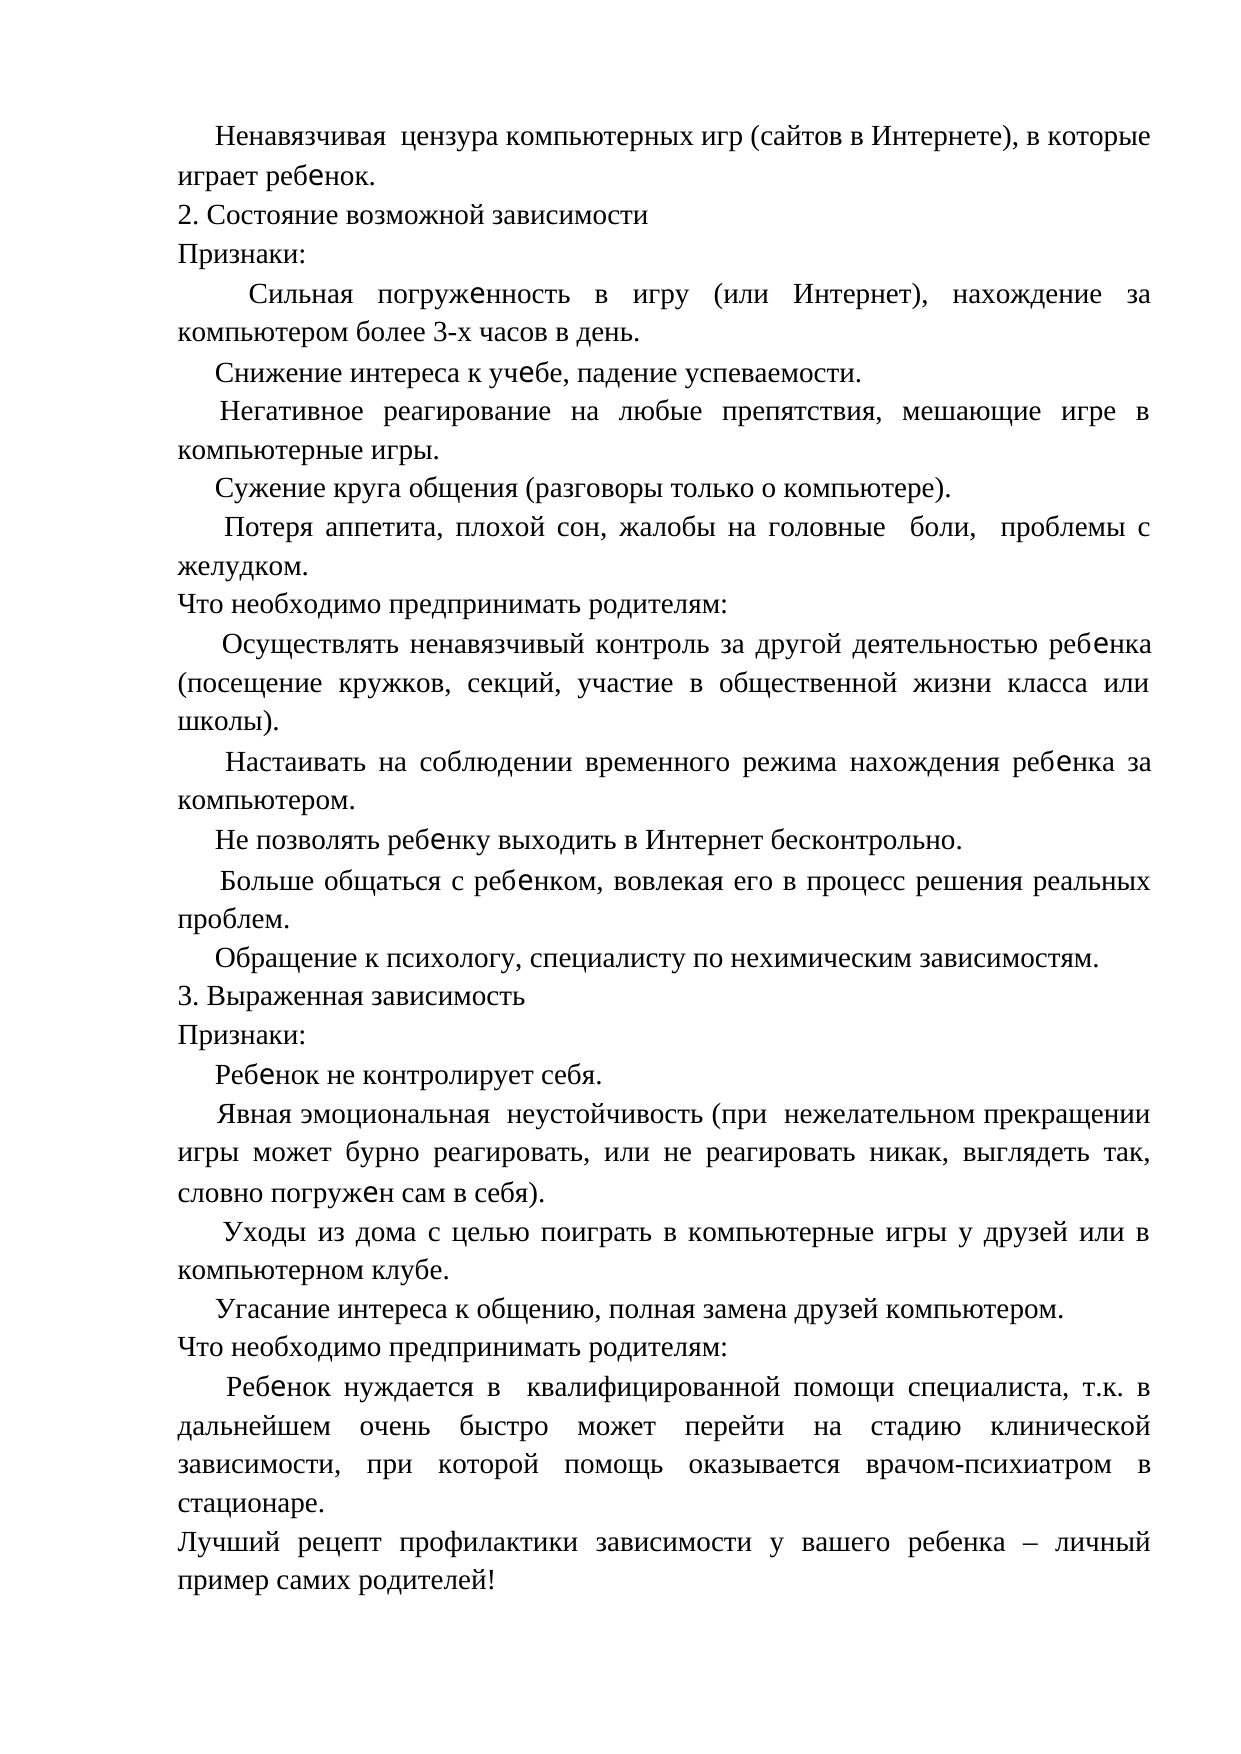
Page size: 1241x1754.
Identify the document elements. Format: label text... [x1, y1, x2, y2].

text  Сильная погруженность в игру (или Интернет), нахождение за компьютером более 3-х часов в день. [177, 274, 1152, 348]
text 2. Состояние возможной зависимости [177, 197, 1152, 231]
text  Не позволять ребенку выходить в Интернет бесконтрольно. [177, 821, 1152, 856]
text  Уходы из дома с целью поиграть в компьютерные игры у друзей или в компьютерном клубе. [177, 1214, 1152, 1286]
text  Обращение к психологу, специалисту по нехимическим зависимостям. [177, 940, 1152, 973]
text  Ребенок не контролирует себя. [177, 1056, 1152, 1091]
text  Сужение круга общения (разговоры только о компьютере). [177, 471, 1152, 504]
text  Снижение интереса к учебе, падение успеваемости. [177, 353, 1152, 388]
text  Настаивать на соблюдении временного режима нахождения ребенка за компьютером. [177, 742, 1152, 816]
text  Угасание интереса к общению, полная замена друзей компьютером. [177, 1291, 1152, 1324]
text Признаки: [177, 236, 1152, 269]
text  Осуществлять ненавязчивый контроль за другой деятельностью ребенка (посещение кружков, секций, участие в общественной жизни класса или школы). [177, 625, 1152, 737]
text Что необходимо предпринимать родителям: [177, 586, 1152, 620]
text  Больше общаться с ребенком, вовлекая его в процесс решения реальных проблем. [177, 861, 1152, 935]
text Что необходимо предпринимать родителям: [177, 1329, 1152, 1363]
text  Негативное реагирование на любые препятствия, мешающие игре в компьютерные игры. [177, 393, 1152, 466]
text  Ненавязчивая цензура компьютерных игр (сайтов в Интернете), в которые играет ребенок. [177, 118, 1152, 192]
text Признаки: [177, 1017, 1152, 1051]
text  Ребенок нуждается в квалифицированной помощи специалиста, т.к. в дальнейшем очень быстро может перейти на стадию клинической зависимости, при которой помощь оказывается врачом-психиатром в стационаре. [177, 1368, 1152, 1519]
text Лучший рецепт профилактики зависимости у вашего ребенка – личный пример самих родителей! [177, 1524, 1152, 1596]
text  Явная эмоциональная неустойчивость (при нежелательном прекращении игры может бурно реагировать, или не реагировать никак, выглядеть так, словно погружен сам в себя). [177, 1096, 1152, 1208]
text  Потеря аппетита, плохой сон, жалобы на головные боли, проблемы с желудком. [177, 509, 1152, 581]
text 3. Выраженная зависимость [177, 978, 1152, 1012]
